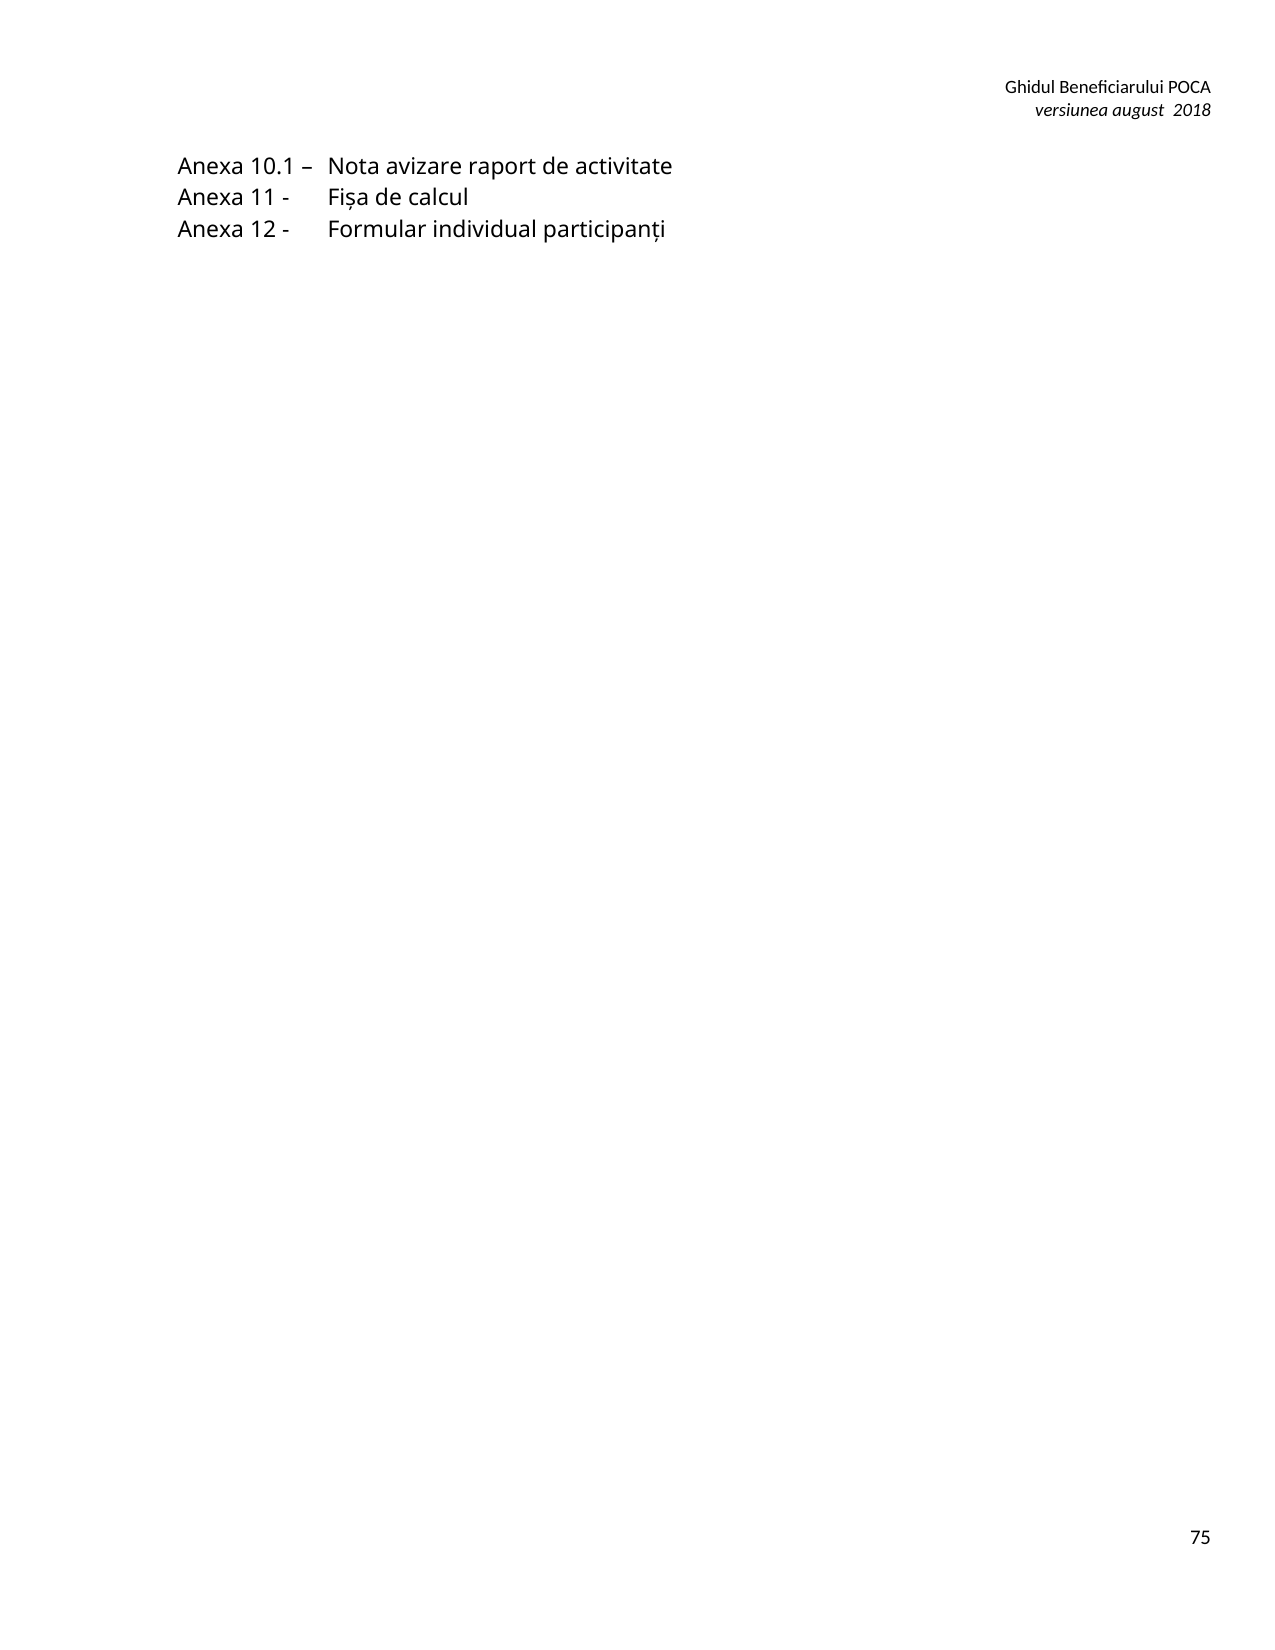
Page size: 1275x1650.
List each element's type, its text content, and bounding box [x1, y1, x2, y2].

text Anexa 12 - Formular individual participanți [177, 212, 1211, 244]
text Anexa 10.1 – Nota avizare raport de activitate [177, 150, 1211, 181]
text Anexa 11 - Fişa de calcul [177, 181, 1211, 212]
